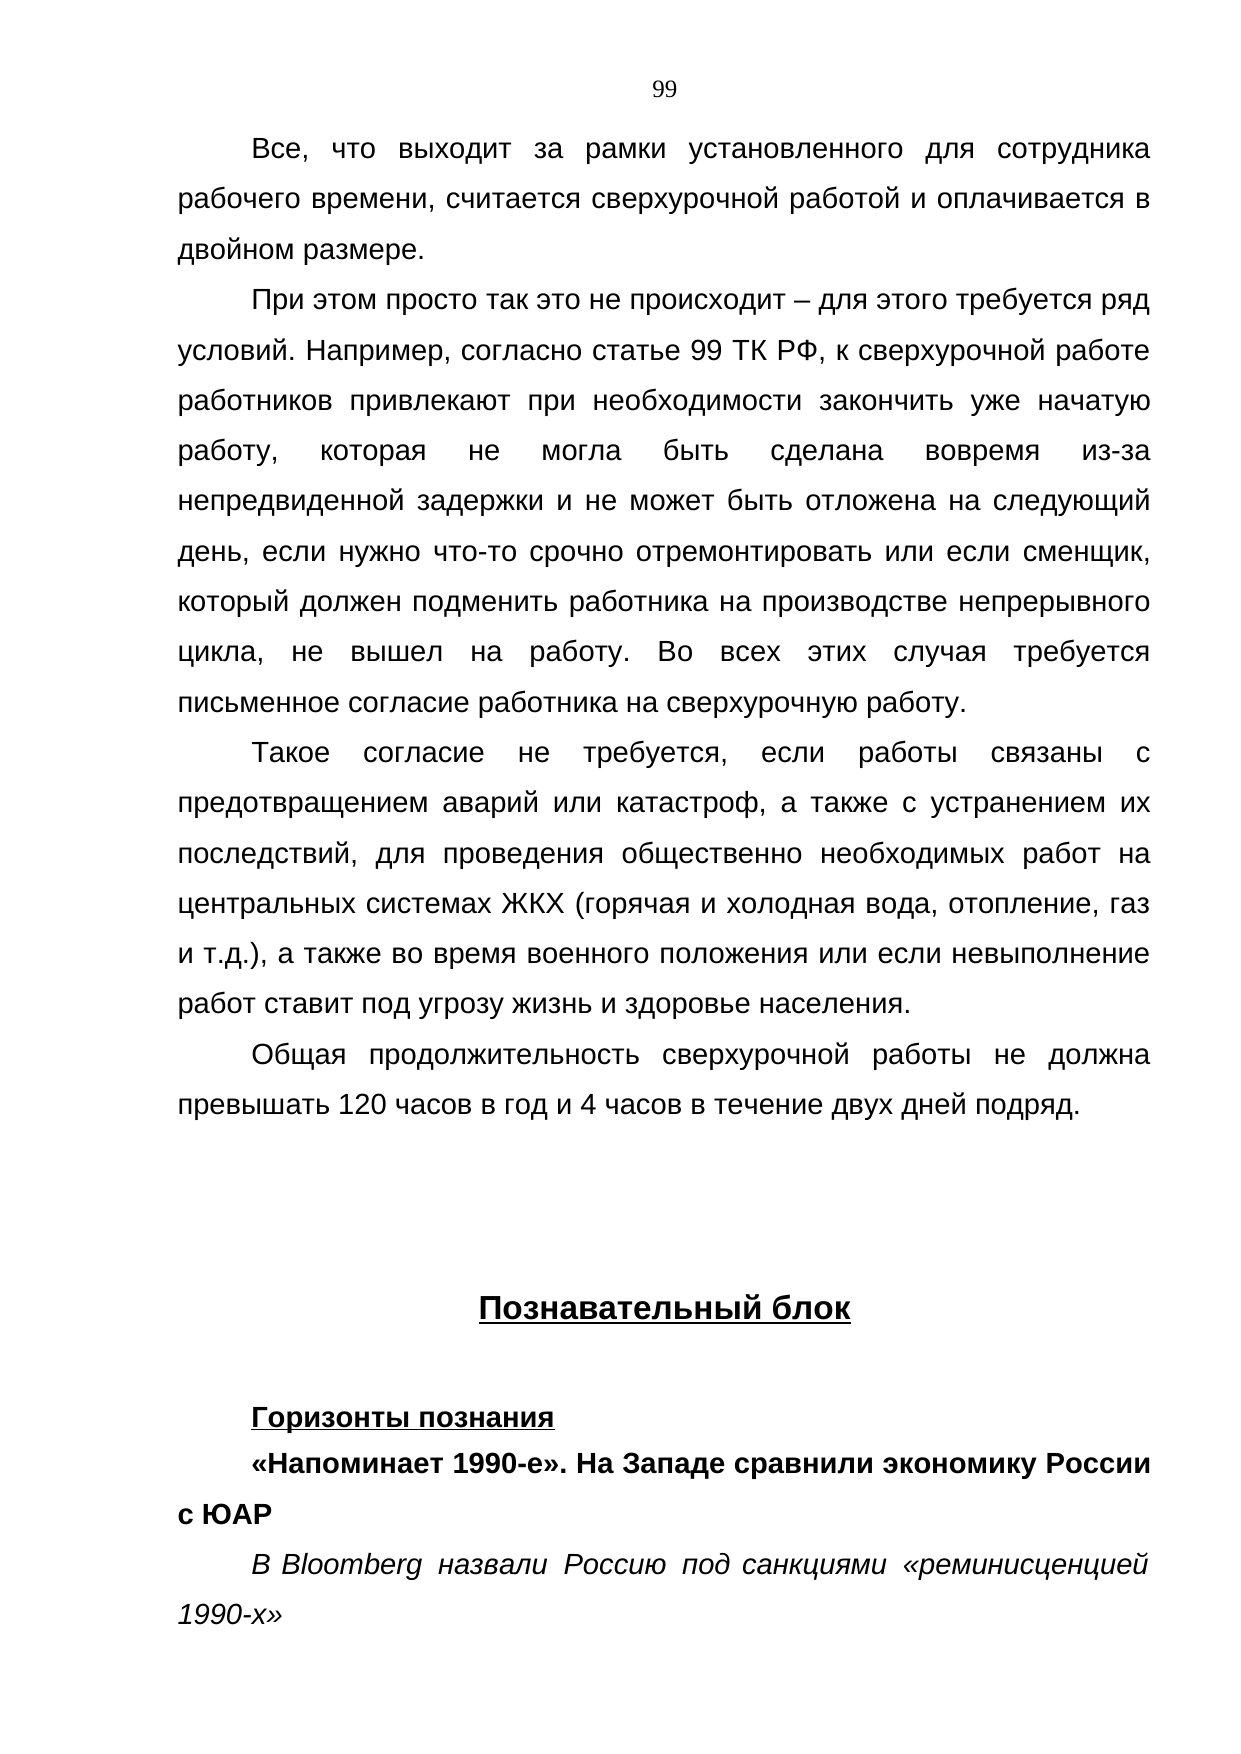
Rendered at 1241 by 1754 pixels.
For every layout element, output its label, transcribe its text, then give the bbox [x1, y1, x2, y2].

text «Напоминает 1990-е». На Западе сравнили экономику России с ЮАР [177, 1446, 1152, 1530]
text Познавательный блок [177, 1288, 1152, 1327]
text Горизонты познания [177, 1399, 1152, 1433]
text Общая продолжительность сверхурочной работы не должна превышать 120 часов в год и 4 часов в течение двух дней подряд. [177, 1037, 1152, 1121]
text При этом просто так это не происходит – для этого требуется ряд условий. Например, согласно статье 99 ТК РФ, к сверхурочной работе работников привлекают при необходимости закончить уже начатую работу, которая не могла быть сделана вовремя из-за непредвиденной задержки и не может быть отложена на следующий день, если нужно что-то срочно отремонтировать или если сменщик, который должен подменить работника на производстве непрерывного цикла, не вышел на работу. Во всех этих случая требуется письменное согласие работника на сверхурочную работу. [177, 282, 1152, 718]
text Все, что выходит за рамки установленного для сотрудника рабочего времени, считается сверхурочной работой и оплачивается в двойном размере. [177, 131, 1152, 265]
text Такое согласие не требуется, если работы связаны с предотвращением аварий или катастроф, а также с устранением их последствий, для проведения общественно необходимых работ на центральных системах ЖКХ (горячая и холодная вода, отопление, газ и т.д.), а также во время военного положения или если невыполнение работ ставит под угрозу жизнь и здоровье населения. [177, 735, 1152, 1020]
text В Bloomberg назвали Россию под санкциями «реминисценцией 1990-х» [177, 1547, 1152, 1631]
